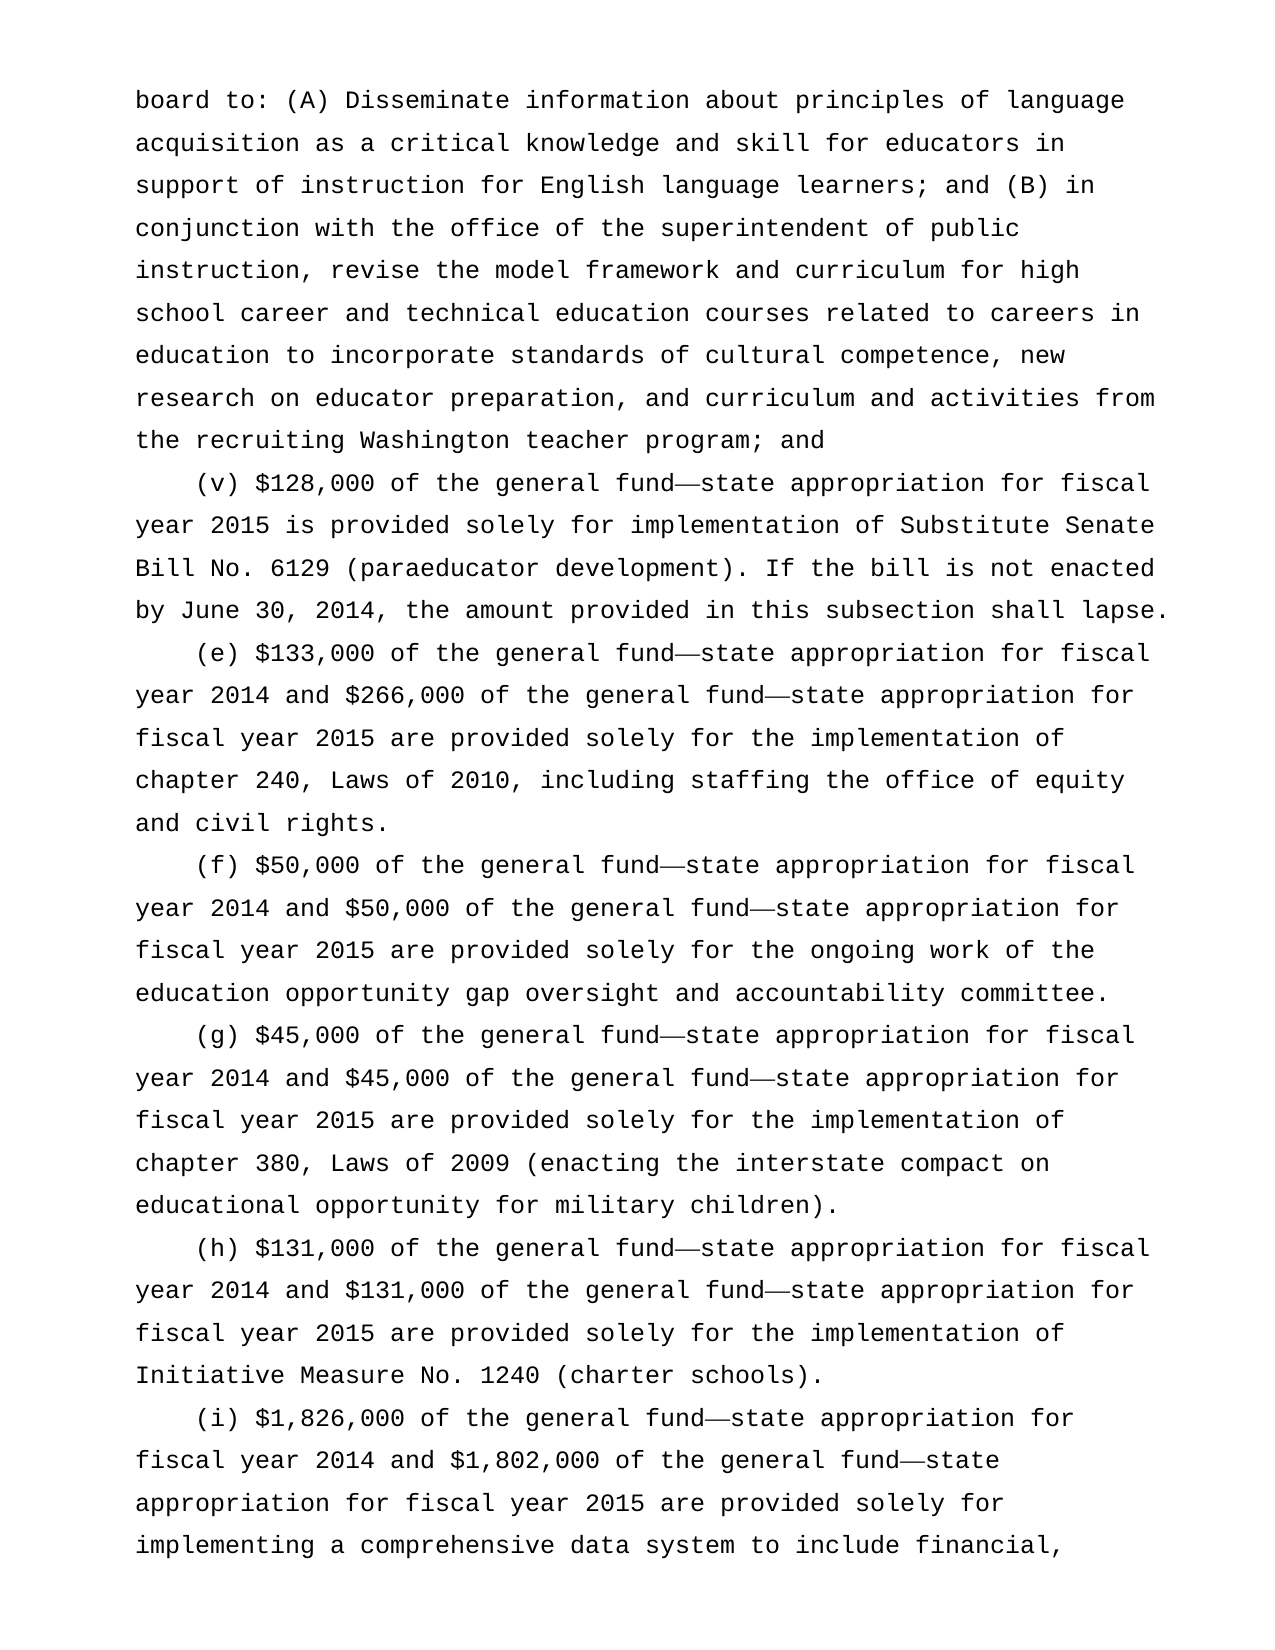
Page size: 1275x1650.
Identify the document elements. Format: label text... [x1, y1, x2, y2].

text (v) $128,000 of the general fund—state appropriation for fiscal year 2015 is provided solely for implementation of Substitute Senate Bill No. 6129 (paraeducator development). If the bill is not enacted by June 30, 2014, the amount provided in this subsection shall lapse. [135, 457, 1170, 627]
text (g) $45,000 of the general fund—state appropriation for fiscal year 2014 and $45,000 of the general fund—state appropriation for fiscal year 2015 are provided solely for the implementation of chapter 380, Laws of 2009 (enacting the interstate compact on educational opportunity for military children). [135, 1010, 1170, 1222]
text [135, 75, 1170, 457]
text (f) $50,000 of the general fund—state appropriation for fiscal year 2014 and $50,000 of the general fund—state appropriation for fiscal year 2015 are provided solely for the ongoing work of the education opportunity gap oversight and accountability committee. [135, 840, 1170, 1010]
text (h) $131,000 of the general fund—state appropriation for fiscal year 2014 and $131,000 of the general fund—state appropriation for fiscal year 2015 are provided solely for the implementation of Initiative Measure No. 1240 (charter schools). [135, 1222, 1170, 1392]
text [135, 1392, 1170, 1562]
text (e) $133,000 of the general fund—state appropriation for fiscal year 2014 and $266,000 of the general fund—state appropriation for fiscal year 2015 are provided solely for the implementation of chapter 240, Laws of 2010, including staffing the office of equity and civil rights. [135, 627, 1170, 840]
